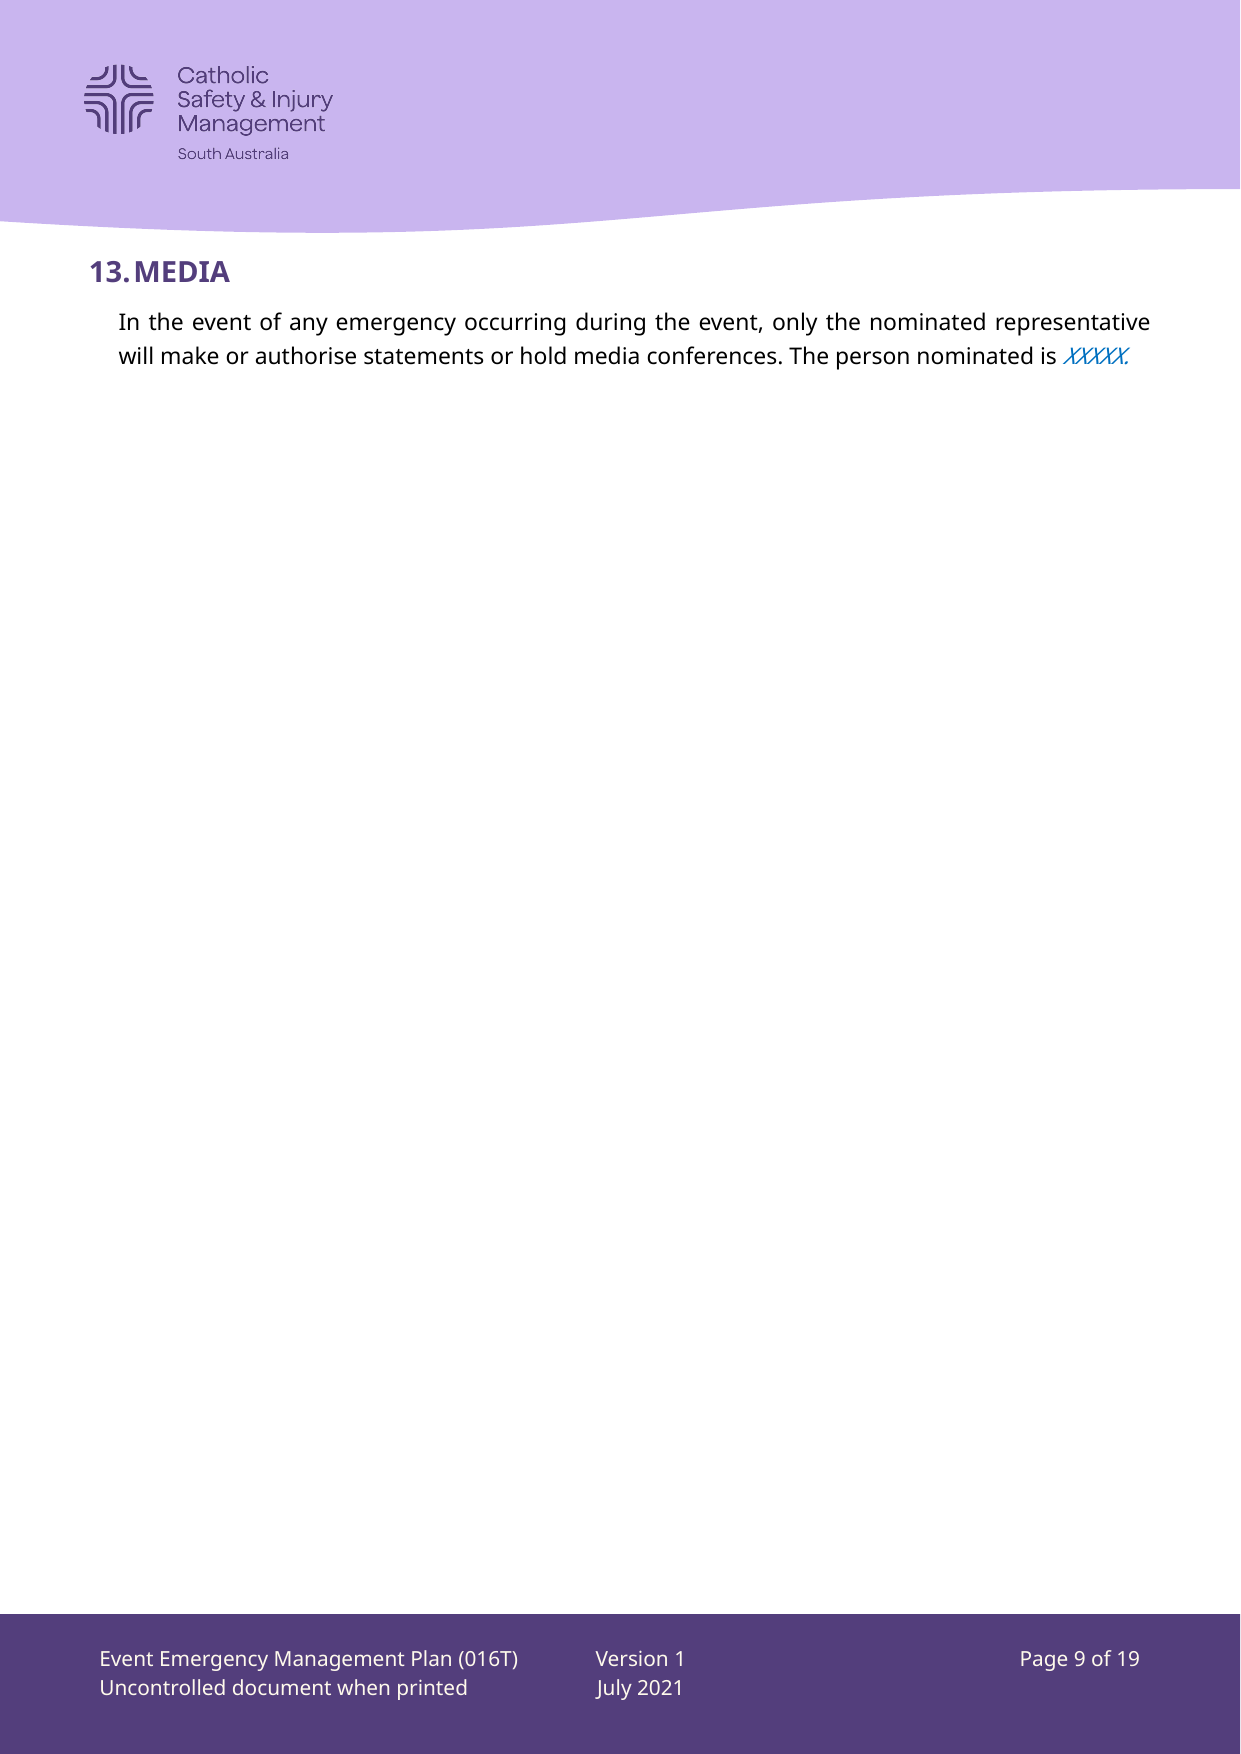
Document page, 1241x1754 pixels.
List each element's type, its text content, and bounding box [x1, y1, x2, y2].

subtitle MEDIA [89, 251, 1152, 291]
text In the event of any emergency occurring during the event, only the nominated representative will make or authorise statements or hold media conferences. The person nominated is XXXXX. [118, 306, 1152, 371]
picture [59, 39, 361, 187]
